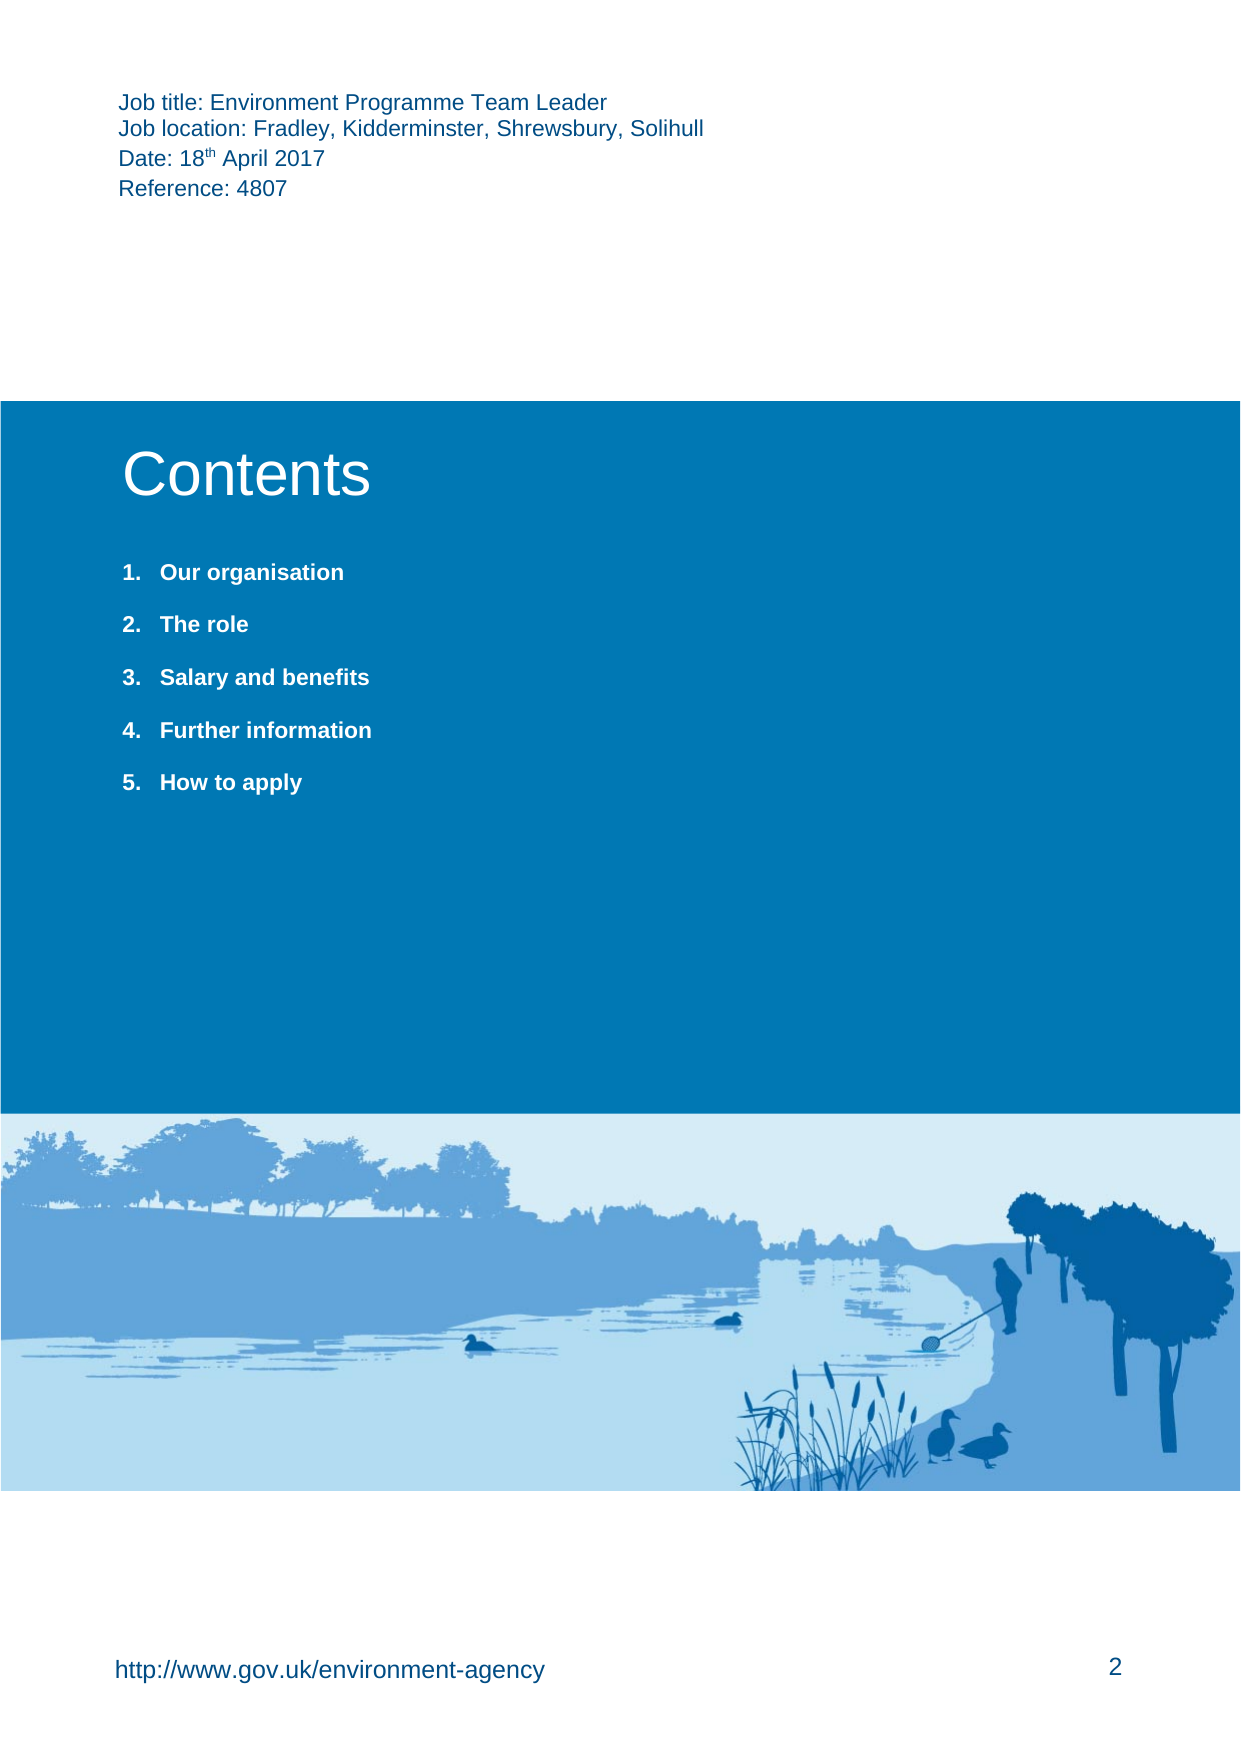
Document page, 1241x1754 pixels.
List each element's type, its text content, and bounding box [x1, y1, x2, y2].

text Job title: Environment Programme Team Leader [118, 89, 1122, 115]
text Date: 18th April 2017 [118, 145, 1122, 172]
text Reference: 4807 [118, 175, 1122, 202]
text Job location: Fradley, Kidderminster, Shrewsbury, Solihull [118, 115, 1122, 141]
picture [0, 1114, 1241, 1491]
